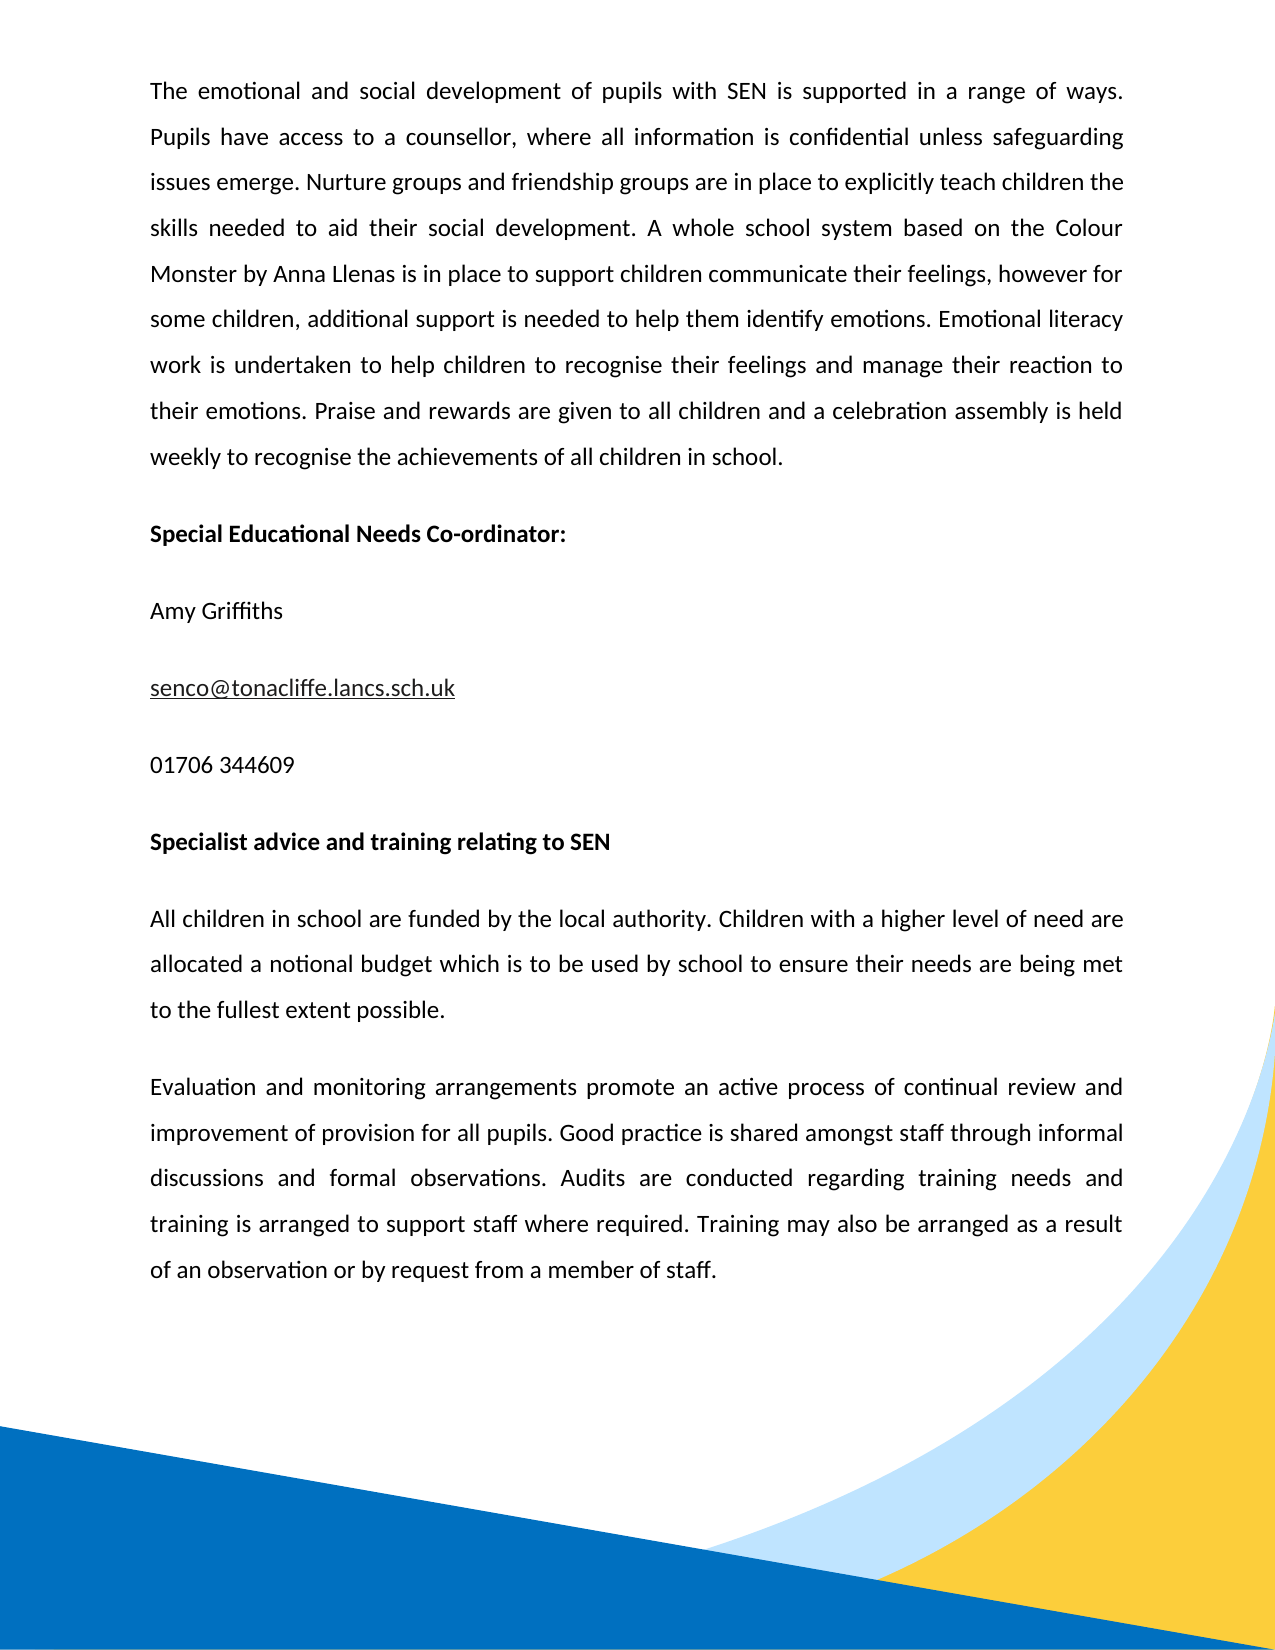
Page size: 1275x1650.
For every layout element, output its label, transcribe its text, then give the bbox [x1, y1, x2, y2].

text Specialist advice and training relating to SEN [150, 826, 1125, 856]
text Amy Griffiths [150, 595, 1125, 625]
text senco@tonacliffe.lancs.sch.uk [150, 672, 1125, 702]
text Evaluation and monitoring arrangements promote an active process of continual review and improvement of provision for all pupils. Good practice is shared amongst staff through informal discussions and formal observations. Audits are conducted regarding training needs and training is arranged to support staff where required. Training may also be arranged as a result of an observation or by request from a member of staff. [150, 1071, 1125, 1284]
text All children in school are funded by the local authority. Children with a higher level of need are allocated a notional budget which is to be used by school to ensure their needs are being met to the fullest extent possible. [150, 903, 1125, 1025]
text Special Educational Needs Co-ordinator: [150, 518, 1125, 548]
text The emotional and social development of pupils with SEN is supported in a range of ways. Pupils have access to a counsellor, where all information is confidential unless safeguarding issues emerge. Nurture groups and friendship groups are in place to explicitly teach children the skills needed to aid their social development. A whole school system based on the Colour Monster by Anna Llenas is in place to support children communicate their feelings, however for some children, additional support is needed to help them identify emotions. Emotional literacy work is undertaken to help children to recognise their feelings and manage their reaction to their emotions. Praise and rewards are given to all children and a celebration assembly is held weekly to recognise the achievements of all children in school. [150, 75, 1125, 471]
text 01706 344609 [150, 749, 1125, 779]
